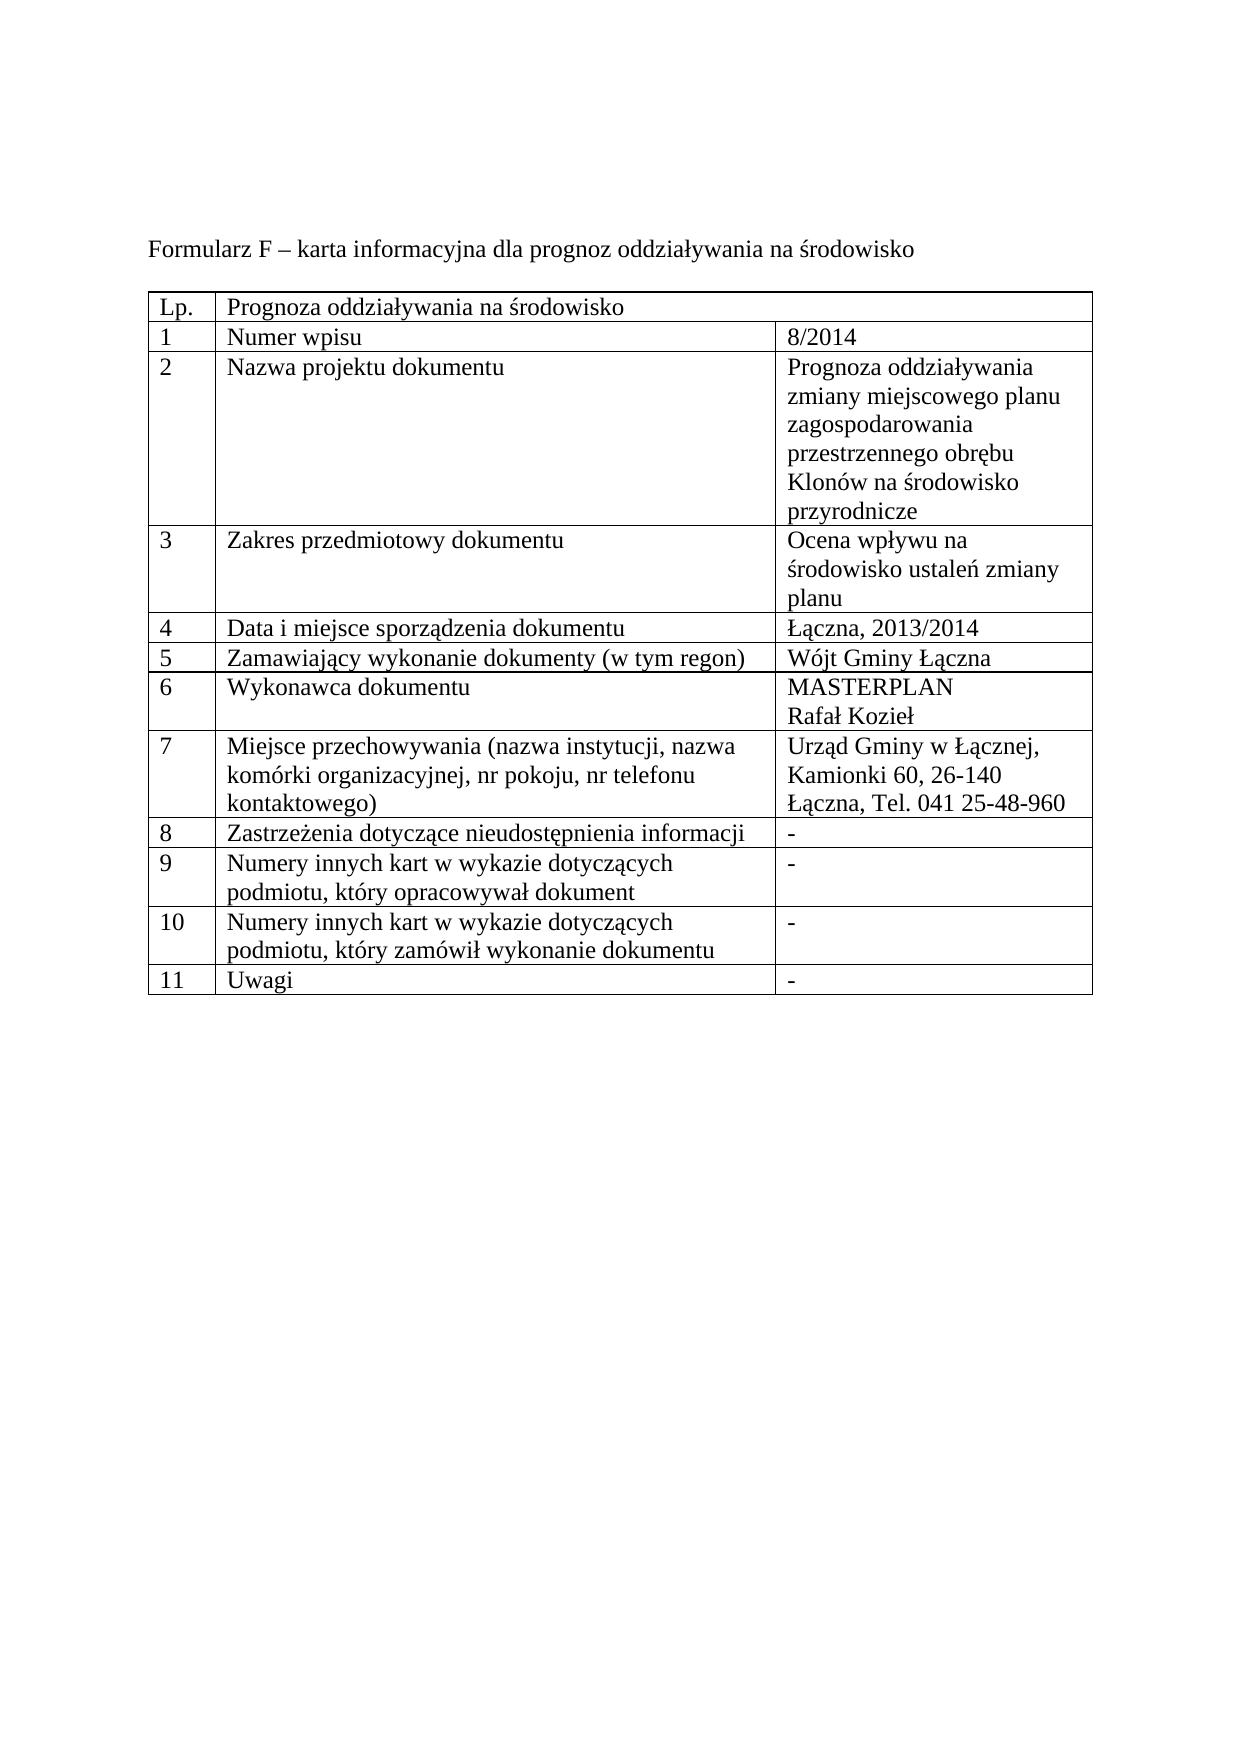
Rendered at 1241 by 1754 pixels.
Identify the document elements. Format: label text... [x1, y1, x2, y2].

text Formularz F – karta informacyjna dla prognoz oddziaływania na środowisko [148, 234, 1093, 263]
table_cell MASTERPLAN Rafał Kozieł [776, 673, 1092, 730]
table_header Prognoza oddziaływania na środowisko [216, 293, 1092, 321]
table_cell 6 [149, 673, 215, 730]
table_cell - [776, 965, 1092, 994]
table_cell Prognoza oddziaływania zmiany miejscowego planu zagospodarowania przestrzennego obrębu Klonów na środowisko przyrodnicze [776, 352, 1092, 524]
table_cell Uwagi [216, 965, 775, 994]
table_cell - [776, 818, 1092, 847]
table_cell 5 [149, 643, 215, 671]
table_cell 8/2014 [776, 322, 1092, 351]
table_cell 10 [149, 907, 215, 964]
table_cell Numery innych kart w wykazie dotyczących podmiotu, który opracowywał dokument [216, 848, 775, 906]
table_cell 8 [149, 818, 215, 847]
table_header Lp. [149, 293, 215, 321]
table_cell Data i miejsce sporządzenia dokumentu [216, 613, 775, 642]
table_cell Urząd Gminy w Łącznej, Kamionki 60, 26-140 Łączna, Tel. 041 25-48-960 [776, 731, 1092, 817]
table_cell Wykonawca dokumentu [216, 673, 775, 730]
table_cell Ocena wpływu na środowisko ustaleń zmiany planu [776, 526, 1092, 612]
table_cell 4 [149, 613, 215, 642]
table_cell Nazwa projektu dokumentu [216, 352, 775, 524]
table_cell 9 [149, 848, 215, 906]
table_cell 7 [149, 731, 215, 817]
table_cell 2 [149, 352, 215, 524]
table_cell Zakres przedmiotowy dokumentu [216, 526, 775, 612]
table_cell Wójt Gminy Łączna [776, 643, 1092, 671]
table_cell 1 [149, 322, 215, 351]
table_cell Numery innych kart w wykazie dotyczących podmiotu, który zamówił wykonanie dokumentu [216, 907, 775, 964]
table_cell Zamawiający wykonanie dokumenty (w tym regon) [216, 643, 775, 671]
table_cell - [776, 907, 1092, 964]
table_cell Zastrzeżenia dotyczące nieudostępnienia informacji [216, 818, 775, 847]
table_cell 11 [149, 965, 215, 994]
table_cell Numer wpisu [216, 322, 775, 351]
table_cell Miejsce przechowywania (nazwa instytucji, nazwa komórki organizacyjnej, nr pokoju, nr telefonu kontaktowego) [216, 731, 775, 817]
table_cell Łączna, 2013/2014 [776, 613, 1092, 642]
table_cell - [776, 848, 1092, 906]
table_cell 3 [149, 526, 215, 612]
